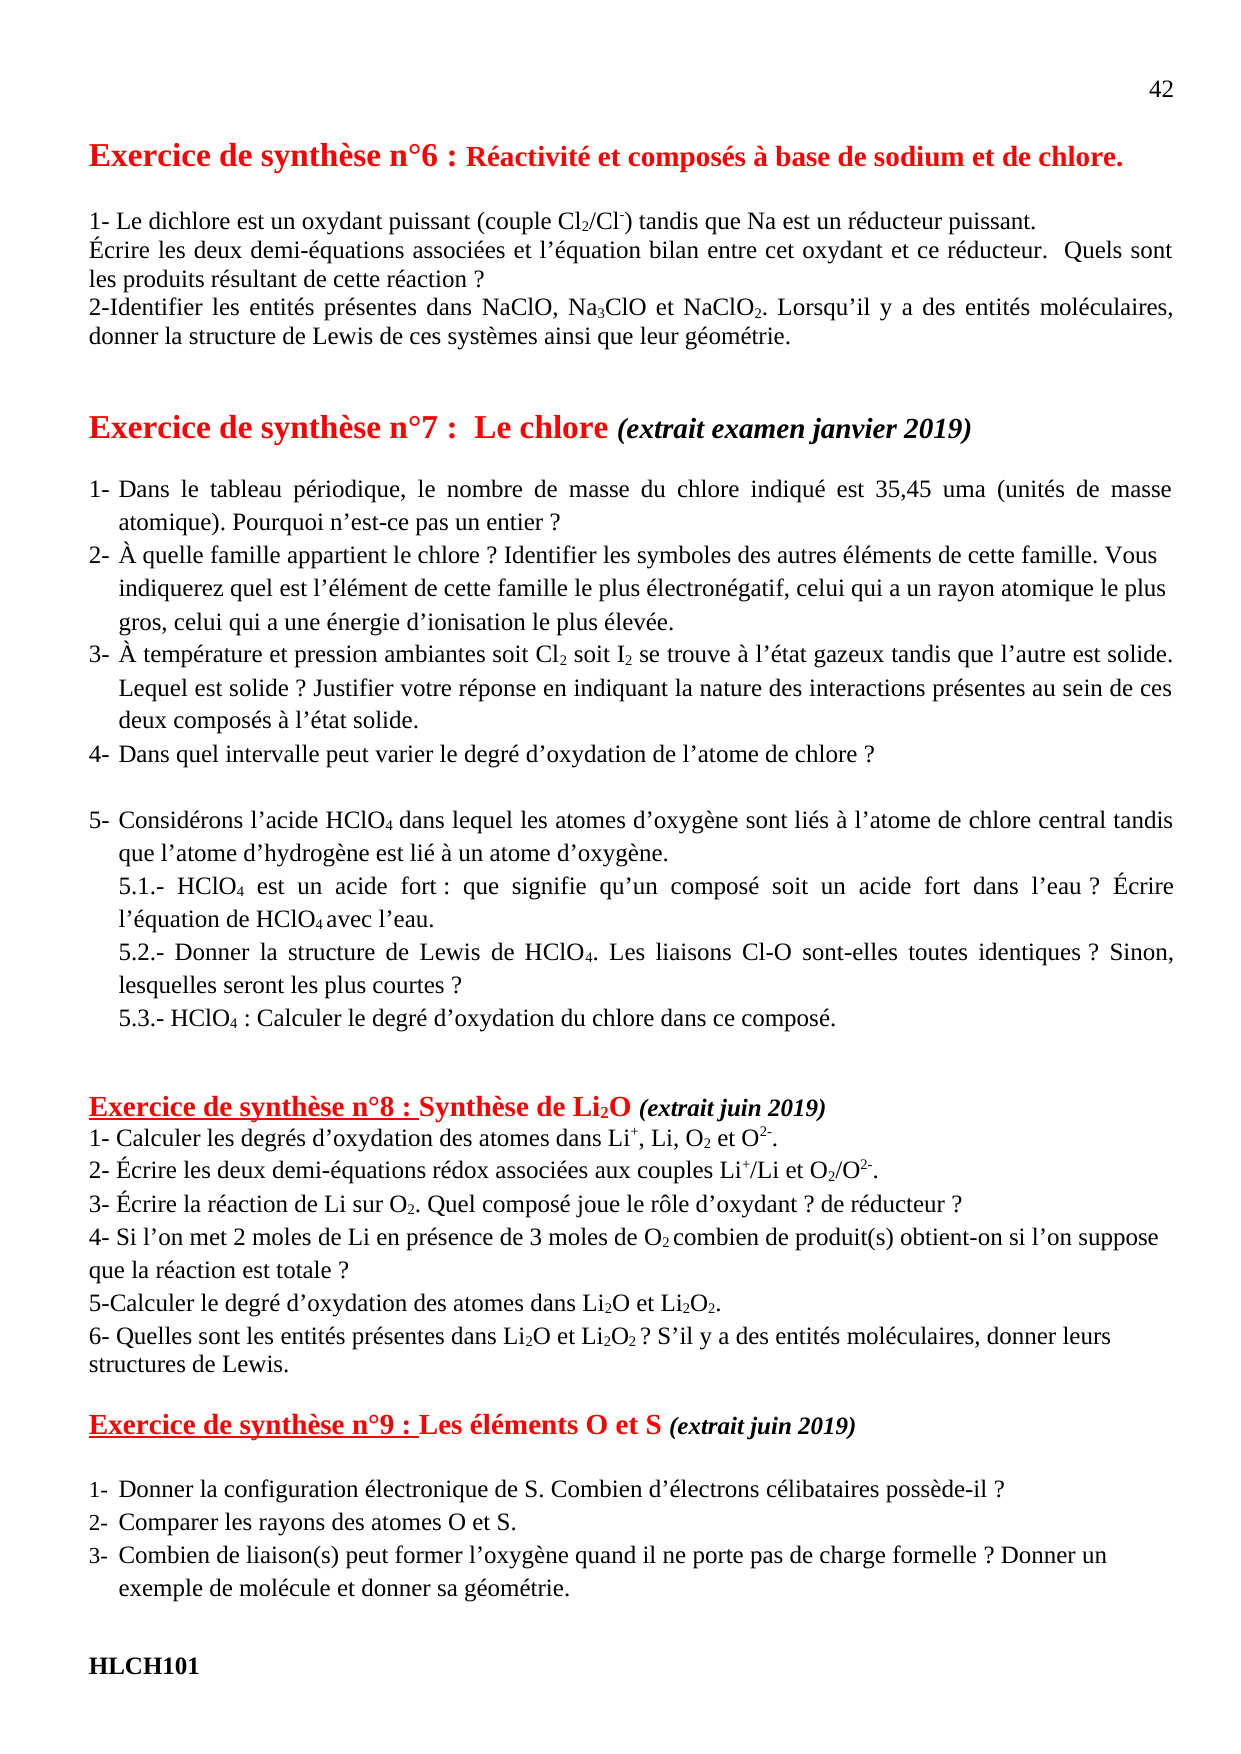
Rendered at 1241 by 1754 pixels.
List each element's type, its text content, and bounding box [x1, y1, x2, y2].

list 5.2.- Donner la structure de Lewis de HClO4. Les liaisons Cl-O sont-elles toutes identiques ? Sinon, lesquelles seront les plus courtes ? [118, 937, 1174, 998]
list Comparer les rayons des atomes O et S. [89, 1507, 1174, 1536]
text 1- Le dichlore est un oxydant puissant (couple Cl2/Cl-) tandis que Na est un réducteur puissant. [89, 206, 1174, 235]
list Combien de liaison(s) peut former l’oxygène quand il ne porte pas de charge formelle ? Donner un exemple de molécule et donner sa géométrie. [89, 1540, 1174, 1602]
list Dans le tableau périodique, le nombre de masse du chlore indiqué est 35,45 uma (unités de masse atomique). Pourquoi n’est-ce pas un entier ? [89, 474, 1174, 536]
list Dans quel intervalle peut varier le degré d’oxydation de l’atome de chlore ? [89, 739, 1174, 767]
text Écrire les deux demi-équations associées et l’équation bilan entre cet oxydant et ce réducteur. Quels sont les produits résultant de cette réaction ? [89, 235, 1174, 292]
text 6- Quelles sont les entités présentes dans Li2O et Li2O2 ? S’il y a des entités moléculaires, donner leurs structures de Lewis. [89, 1321, 1174, 1378]
list Donner la configuration électronique de S. Combien d’électrons célibataires possède-il ? [89, 1474, 1174, 1503]
text 5.3.- HClO4 : Calculer le degré d’oxydation du chlore dans ce composé. [118, 1003, 1174, 1032]
list 3- Écrire la réaction de Li sur O2. Quel composé joue le rôle d’oxydant ? de réducteur ? [89, 1189, 1174, 1217]
text 2-Identifier les entités présentes dans NaClO, Na3ClO et NaClO2. Lorsqu’il y a des entités moléculaires, donner la structure de Lewis de ces systèmes ainsi que leur géométrie. [89, 292, 1174, 350]
list 2- Écrire les deux demi-équations rédox associées aux couples Li+/Li et O2/O2-. [89, 1156, 1174, 1184]
list 4- Si l’on met 2 moles de Li en présence de 3 moles de O2 combien de produit(s) obtient-on si l’on suppose que la réaction est totale ? [89, 1222, 1174, 1283]
text Exercice de synthèse n°7 : Le chlore (extrait examen janvier 2019) [89, 407, 1174, 446]
list 1- Calculer les degrés d’oxydation des atomes dans Li+, Li, O2 et O2-. [89, 1123, 1174, 1151]
list Considérons l’acide HClO4 dans lequel les atomes d’oxygène sont liés à l’atome de chlore central tandis que l’atome d’hydrogène est lié à un atome d’oxygène. [89, 805, 1174, 866]
list À quelle famille appartient le chlore ? Identifier les symboles des autres éléments de cette famille. Vous indiquerez quel est l’élément de cette famille le plus électronégatif, celui qui a un rayon atomique le plus gros, celui qui a une énergie d’ionisation le plus élevée. [89, 541, 1174, 635]
text Exercice de synthèse n°8 : Synthèse de Li2O (extrait juin 2019) [89, 1089, 1174, 1123]
list À température et pression ambiantes soit Cl2 soit I2 se trouve à l’état gazeux tandis que l’autre est solide. Lequel est solide ? Justifier votre réponse en indiquant la nature des interactions présentes au sein de ces deux composés à l’état solide. [89, 639, 1174, 734]
list 5-Calculer le degré d’oxydation des atomes dans Li2O et Li2O2. [89, 1288, 1174, 1316]
text Exercice de synthèse n°9 : Les éléments O et S (extrait juin 2019) [89, 1407, 1174, 1441]
text Exercice de synthèse n°6 : Réactivité et composés à base de sodium et de chlore. [89, 136, 1174, 174]
list 5.1.- HClO4 est un acide fort : que signifie qu’un composé soit un acide fort dans l’eau ? Écrire l’équation de HClO4 avec l’eau. [118, 871, 1174, 932]
